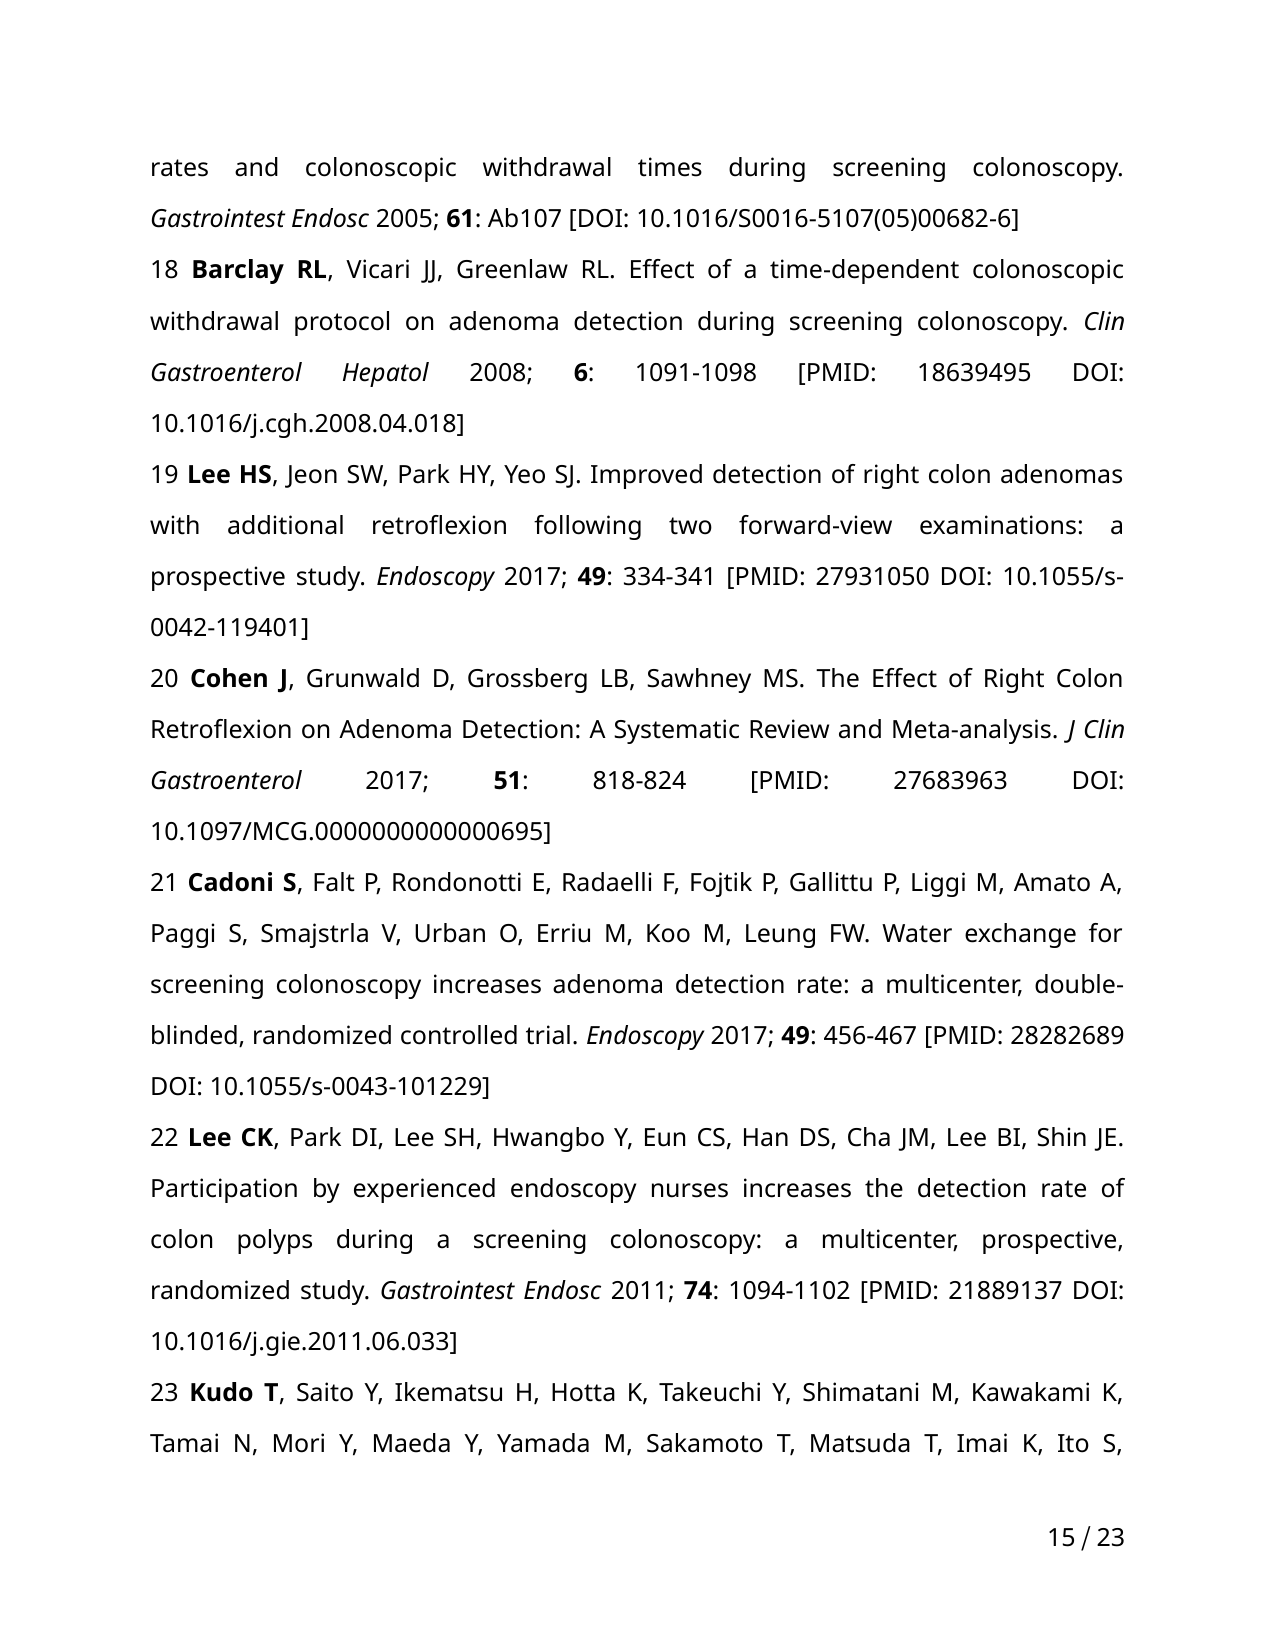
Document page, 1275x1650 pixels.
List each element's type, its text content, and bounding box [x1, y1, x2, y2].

text 19 Lee HS, Jeon SW, Park HY, Yeo SJ. Improved detection of right colon adenomas with additional retroflexion following two forward-view examinations: a prospective study. Endoscopy 2017; 49: 334-341 [PMID: 27931050 DOI: 10.1055/s-0042-119401] [150, 456, 1125, 643]
text 21 Cadoni S, Falt P, Rondonotti E, Radaelli F, Fojtik P, Gallittu P, Liggi M, Amato A, Paggi S, Smajstrla V, Urban O, Erriu M, Koo M, Leung FW. Water exchange for screening colonoscopy increases adenoma detection rate: a multicenter, double-blinded, randomized controlled trial. Endoscopy 2017; 49: 456-467 [PMID: 28282689 DOI: 10.1055/s-0043-101229] [150, 864, 1125, 1103]
text 20 Cohen J, Grunwald D, Grossberg LB, Sawhney MS. The Effect of Right Colon Retroflexion on Adenoma Detection: A Systematic Review and Meta-analysis. J Clin Gastroenterol 2017; 51: 818-824 [PMID: 27683963 DOI: 10.1097/MCG.0000000000000695] [150, 660, 1125, 848]
text 22 Lee CK, Park DI, Lee SH, Hwangbo Y, Eun CS, Han DS, Cha JM, Lee BI, Shin JE. Participation by experienced endoscopy nurses increases the detection rate of colon polyps during a screening colonoscopy: a multicenter, prospective, randomized study. Gastrointest Endosc 2011; 74: 1094-1102 [PMID: 21889137 DOI: 10.1016/j.gie.2011.06.033] [150, 1120, 1125, 1358]
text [150, 1375, 1125, 1460]
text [150, 150, 1125, 235]
text 18 Barclay RL, Vicari JJ, Greenlaw RL. Effect of a time-dependent colonoscopic withdrawal protocol on adenoma detection during screening colonoscopy. Clin Gastroenterol Hepatol 2008; 6: 1091-1098 [PMID: 18639495 DOI: 10.1016/j.cgh.2008.04.018] [150, 252, 1125, 439]
